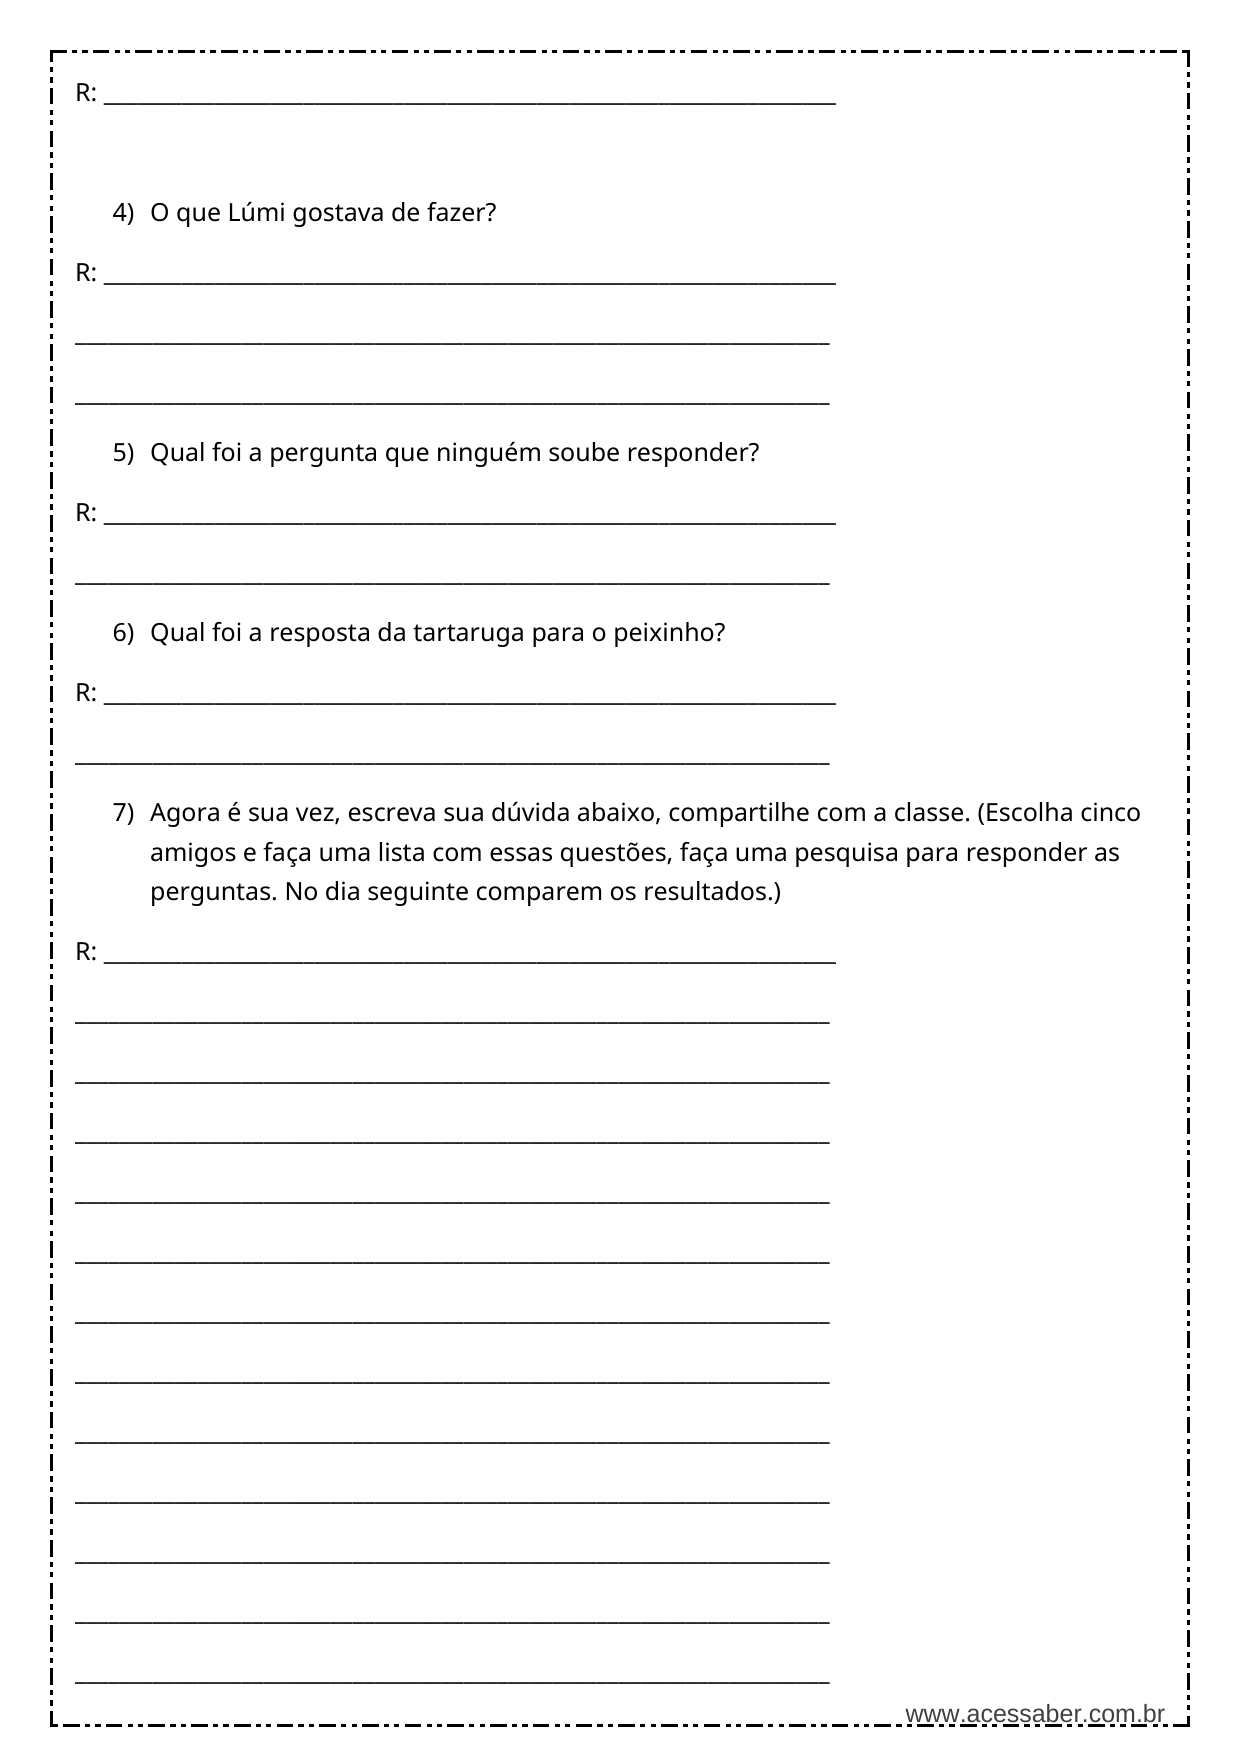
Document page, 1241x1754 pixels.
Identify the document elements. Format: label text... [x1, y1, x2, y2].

text ____________________________________________________________________ [75, 375, 1165, 409]
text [75, 255, 1165, 289]
text ____________________________________________________________________ [75, 1173, 1165, 1207]
text ____________________________________________________________________ [75, 735, 1165, 769]
text ____________________________________________________________________ [75, 315, 1165, 349]
list Qual foi a pergunta que ninguém soube responder? [112, 435, 1165, 469]
text ____________________________________________________________________ [75, 555, 1165, 589]
text R: __________________________________________________________________ [75, 933, 1165, 967]
text ____________________________________________________________________ [75, 993, 1165, 1027]
text ____________________________________________________________________ [75, 1233, 1165, 1267]
list Agora é sua vez, escreva sua dúvida abaixo, compartilhe com a classe. (Escolha cinco amigos e faça uma lista com essas questões, faça uma pesquisa para responder as perguntas. No dia seguinte comparem os resultados.) [112, 795, 1165, 907]
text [75, 1593, 1165, 1627]
text ____________________________________________________________________ [75, 1413, 1165, 1447]
text ____________________________________________________________________ [75, 1113, 1165, 1147]
text ____________________________________________________________________ [75, 1353, 1165, 1387]
list O que Lúmi gostava de fazer? [112, 195, 1165, 229]
text R: __________________________________________________________________ [75, 495, 1165, 529]
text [75, 1533, 1165, 1567]
text ____________________________________________________________________ [75, 1293, 1165, 1327]
list Qual foi a resposta da tartaruga para o peixinho? [112, 615, 1165, 649]
text ____________________________________________________________________ [75, 1053, 1165, 1087]
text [75, 75, 1165, 109]
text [75, 1473, 1165, 1507]
text R: __________________________________________________________________ [75, 675, 1165, 709]
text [75, 1653, 1165, 1687]
